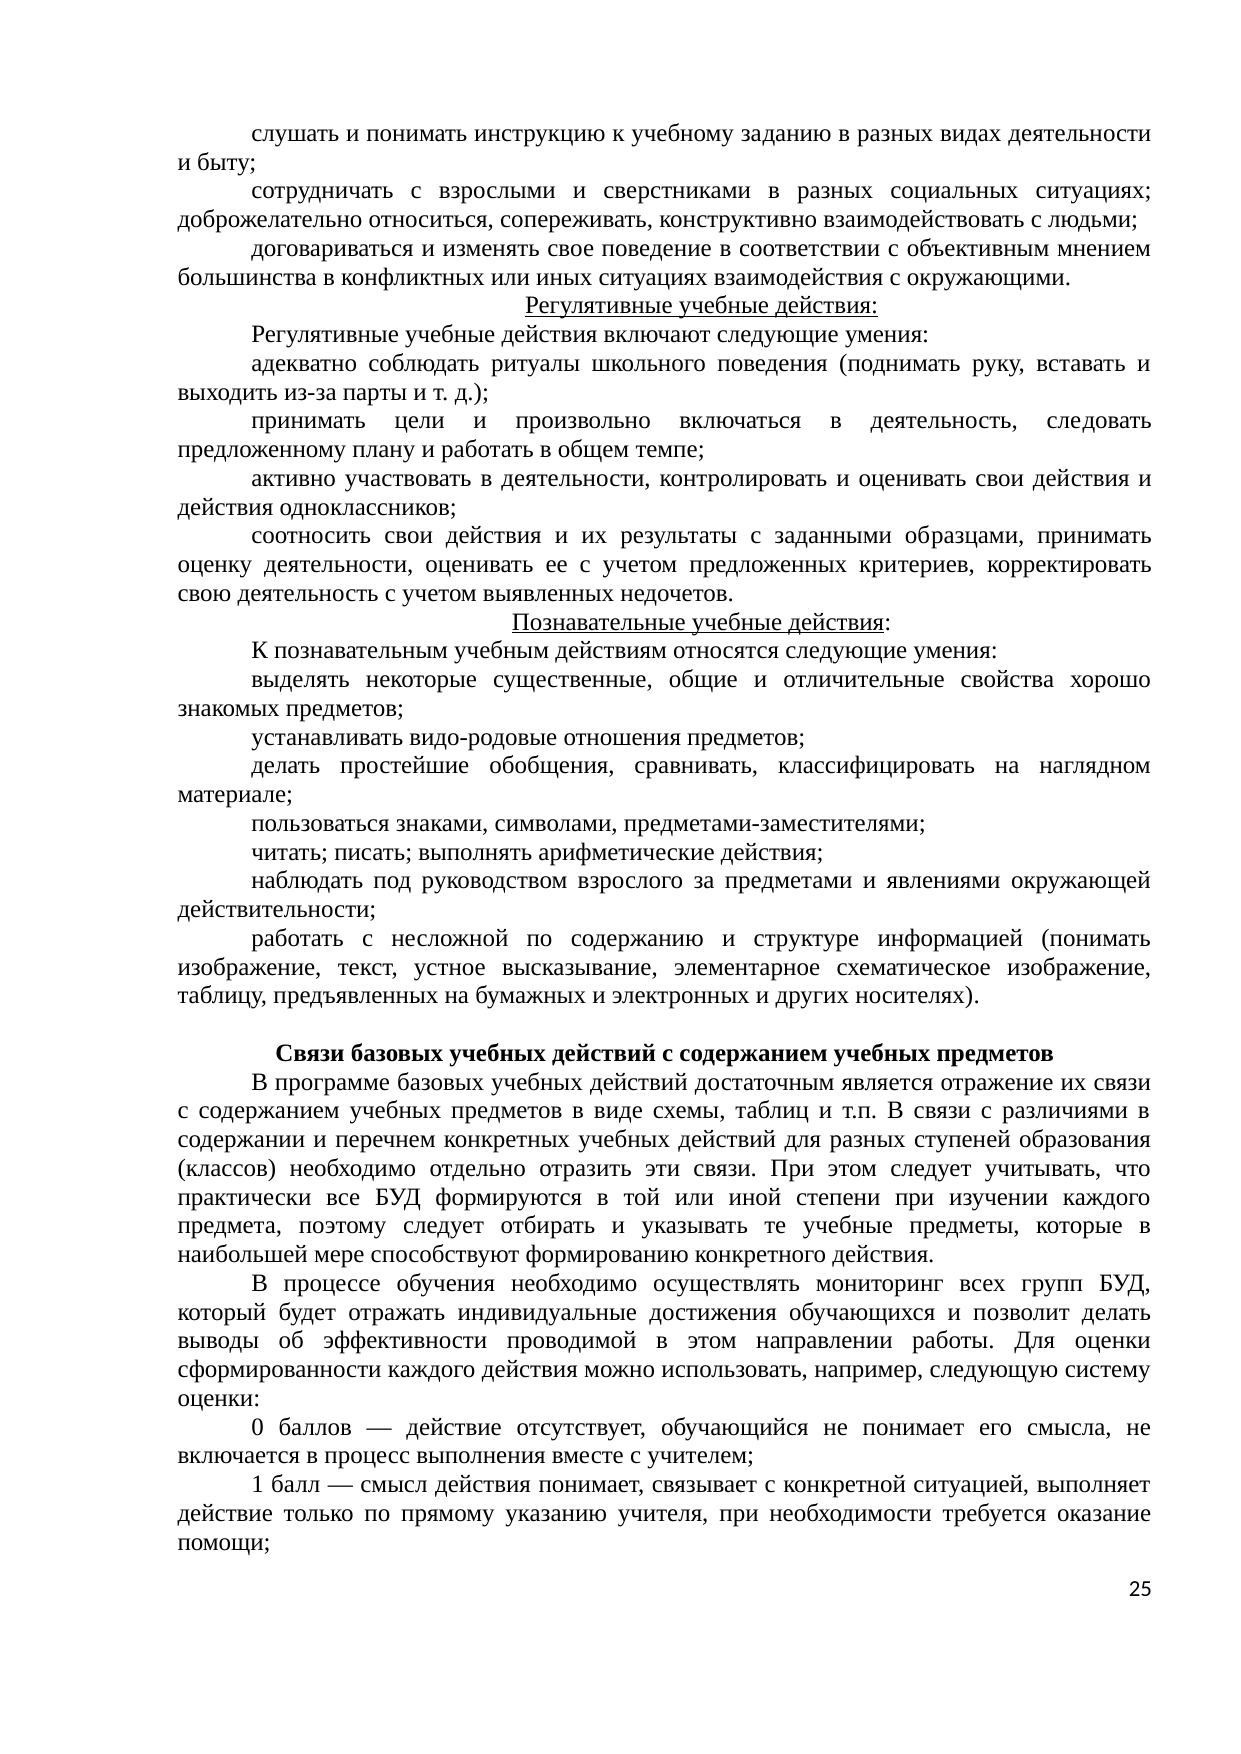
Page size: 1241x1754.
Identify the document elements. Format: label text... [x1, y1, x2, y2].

list сотрудничать с взрослыми и сверстниками в разных социальных ситуациях; доброжелательно относиться, сопереживать, конструктивно взаимодействовать с людьми; [177, 176, 1152, 233]
list Регулятивные учебные действия: [251, 291, 1152, 319]
text Регулятивные учебные действия включают следующие умения: [177, 319, 1152, 348]
text читать; писать; выполнять арифметические действия; [177, 837, 1152, 866]
list договариваться и изменять свое поведение в соответствии с объективным мнением большинства в конфликтных или иных ситуациях взаимодействия с окружающими. [177, 233, 1152, 291]
text Связи базовых учебных действий с содержанием учебных предметов [177, 1038, 1152, 1067]
text 0 баллов ― действие отсутствует, обучающийся не понимает его смысла, не включается в процесс выполнения вместе с учителем; [177, 1412, 1152, 1469]
text активно участвовать в деятельности, контролировать и оценивать свои действия и действия одноклассников; [177, 463, 1152, 521]
text К познавательным учебным действиям относятся следующие умения: [177, 636, 1152, 664]
text наблюдать под руководством взрослого за предметами и явлениями окружающей действительности; [177, 866, 1152, 923]
list слушать и понимать инструкцию к учебному заданию в разных видах деятельности и быту; [177, 118, 1152, 176]
text 1 балл ― смысл действия понимает, связывает с конкретной ситуацией, выполняет действие только по прямому указанию учителя, при необходимости требуется оказание помощи; [177, 1469, 1152, 1556]
text В программе базовых учебных действий достаточным является отражение их связи с содержанием учебных предметов в виде схемы, таблиц и т.п. В связи с различиями в содержании и перечнем конкретных учебных действий для разных ступеней образования (классов) необходимо отдельно отразить эти связи. При этом следует учитывать, что практически все БУД формируются в той или иной степени при изучении каждого предмета, поэтому следует отбирать и указывать те учебные предметы, которые в наибольшей мере способствуют формированию конкретного действия. [177, 1067, 1152, 1268]
text пользоваться знаками, символами, предметами-заместителями; [177, 808, 1152, 837]
text адекватно соблюдать ритуалы школьного поведения (поднимать руку, вставать и выходить из-за парты и т. д.); [177, 348, 1152, 406]
text принимать цели и произвольно включаться в деятельность, следовать предложенному плану и работать в общем темпе; [177, 406, 1152, 463]
text делать простейшие обобщения, сравнивать, классифицировать на наглядном материале; [177, 751, 1152, 808]
text устанавливать видо-родовые отношения предметов; [177, 722, 1152, 751]
text Познавательные учебные действия: [177, 607, 1152, 636]
text В процессе обучения необходимо осуществлять мониторинг всех групп БУД, который будет отражать индивидуальные достижения обучающихся и позволит делать выводы об эффективности проводимой в этом направлении работы. Для оценки сформированности каждого действия можно использовать, например, следующую систему оценки: [177, 1268, 1152, 1412]
text соотносить свои действия и их результаты с заданными образцами, принимать оценку деятельности, оценивать ее с учетом предложенных критериев, корректировать свою деятельность с учетом выявленных недочетов. [177, 521, 1152, 607]
text выделять некоторые существенные, общие и отличительные свойства хорошо знакомых предметов; [177, 664, 1152, 722]
text работать с несложной по содержанию и структуре информацией (понимать изображение, текст, устное высказывание, элементарное схематическое изображение, таблицу, предъявленных на бумажных и электронных и других носителях). [177, 923, 1152, 1009]
